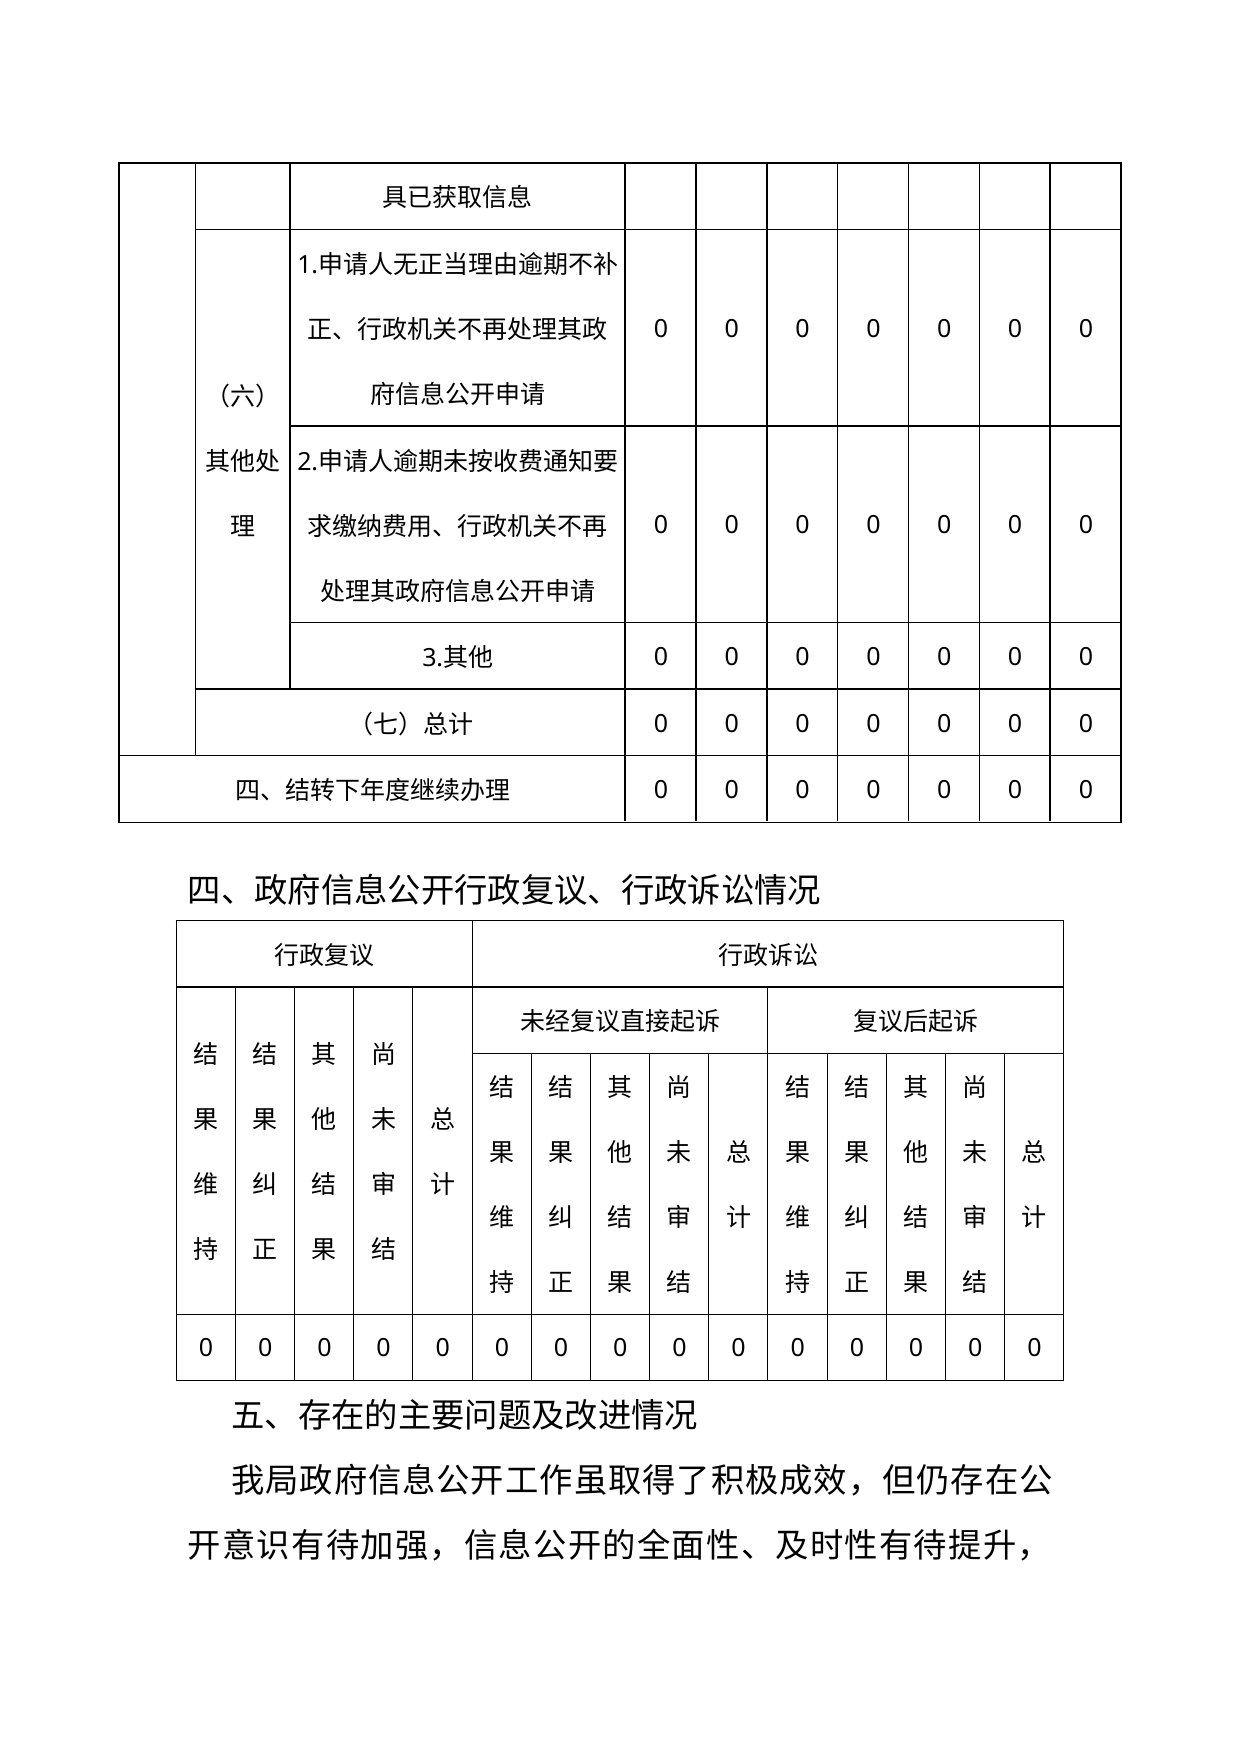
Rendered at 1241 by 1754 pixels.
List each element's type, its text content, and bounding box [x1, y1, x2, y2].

table_cell 复议后起诉 [768, 988, 1063, 1052]
table_cell 0 [413, 1315, 472, 1379]
table_cell 尚未审结 [650, 1054, 708, 1313]
table_cell 结果维持 [768, 1054, 827, 1313]
table_cell 0 [1051, 690, 1120, 755]
table_cell 0 [768, 756, 837, 821]
table_cell 0 [980, 756, 1049, 821]
table_cell 0 [909, 623, 979, 688]
table_cell 其他结果 [887, 1054, 945, 1313]
table_cell 0 [909, 427, 979, 622]
table_cell 0 [626, 756, 695, 821]
table_cell 0 [591, 1315, 649, 1379]
table_cell 0 [838, 756, 908, 821]
table_cell 0 [1051, 230, 1120, 425]
table_cell 结果维持 [473, 1054, 531, 1313]
table_cell 0 [980, 164, 1049, 228]
list 四、政府信息公开行政复议、行政诉讼情况 [187, 855, 1053, 920]
table_cell 0 [946, 1315, 1004, 1379]
table_cell （七）总计 [196, 690, 624, 755]
table_cell 0 [909, 230, 979, 425]
table_cell 0 [697, 164, 766, 228]
table_cell 0 [626, 427, 695, 622]
table_cell 总计 [1005, 1054, 1063, 1313]
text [187, 1446, 1053, 1576]
table_cell 0 [980, 623, 1049, 688]
table_cell 0 [697, 427, 766, 622]
table_cell 0 [626, 690, 695, 755]
table_cell 结果纠正 [828, 1054, 886, 1313]
table_cell 0 [980, 427, 1049, 622]
table_cell 0 [768, 623, 837, 688]
table_cell 0 [828, 1315, 886, 1379]
table_cell 结果维持 [177, 988, 235, 1313]
table_cell 总计 [709, 1054, 767, 1313]
table_cell 0 [1051, 427, 1120, 622]
table_cell 0 [626, 164, 695, 228]
table_cell （六）其他处理 [196, 230, 289, 688]
table_cell 0 [650, 1315, 708, 1379]
table_cell 0 [887, 1315, 945, 1379]
table_cell 0 [838, 623, 908, 688]
table_cell 0 [838, 690, 908, 755]
table_cell 0 [909, 164, 979, 228]
table_cell 0 [838, 230, 908, 425]
table_cell 结果纠正 [236, 988, 294, 1313]
table_cell 3.其他 [291, 623, 624, 688]
table_cell 0 [838, 164, 908, 228]
table_cell 0 [354, 1315, 412, 1379]
table_cell 1.申请人无正当理由逾期不补正、行政机关不再处理其政府信息公开申请 [291, 230, 624, 425]
table_cell 0 [768, 230, 837, 425]
table_cell 0 [697, 623, 766, 688]
table_cell 0 [626, 623, 695, 688]
table_cell 0 [709, 1315, 767, 1379]
table_cell 总计 [413, 988, 472, 1313]
table_cell 0 [980, 230, 1049, 425]
table_cell 0 [236, 1315, 294, 1379]
table_cell 0 [909, 756, 979, 821]
table_cell 0 [980, 690, 1049, 755]
table_cell 其他结果 [591, 1054, 649, 1313]
table_cell 2.申请人逾期未按收费通知要求缴纳费用、行政机关不再处理其政府信息公开申请 [291, 427, 624, 622]
table_cell 0 [1051, 623, 1120, 688]
table_cell 0 [697, 756, 766, 821]
table_cell 0 [1005, 1315, 1063, 1379]
table_cell 0 [697, 230, 766, 425]
table_cell 四、结转下年度继续办理 [120, 756, 624, 821]
text 五、存在的主要问题及改进情况 [187, 1381, 1053, 1446]
table_cell 0 [768, 164, 837, 228]
table_cell 0 [768, 690, 837, 755]
table_header 行政复议 [177, 921, 472, 986]
table_cell 0 [177, 1315, 235, 1379]
table_cell 0 [909, 690, 979, 755]
table_cell 0 [697, 690, 766, 755]
table_cell 0 [473, 1315, 531, 1379]
table_cell 0 [626, 230, 695, 425]
table_cell 结果纠正 [532, 1054, 590, 1313]
table_cell 0 [768, 427, 837, 622]
table_cell 其他结果 [295, 988, 353, 1313]
table_header 行政诉讼 [473, 921, 1063, 986]
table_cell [291, 164, 624, 228]
table_cell 尚未审结 [354, 988, 412, 1313]
table_cell 0 [1051, 164, 1120, 228]
table_cell 0 [532, 1315, 590, 1379]
table_cell 尚未审结 [946, 1054, 1004, 1313]
table_cell 0 [838, 427, 908, 622]
table_cell 0 [1051, 756, 1120, 821]
table_cell 未经复议直接起诉 [473, 988, 767, 1052]
table_cell 0 [295, 1315, 353, 1379]
table_cell 0 [768, 1315, 827, 1379]
